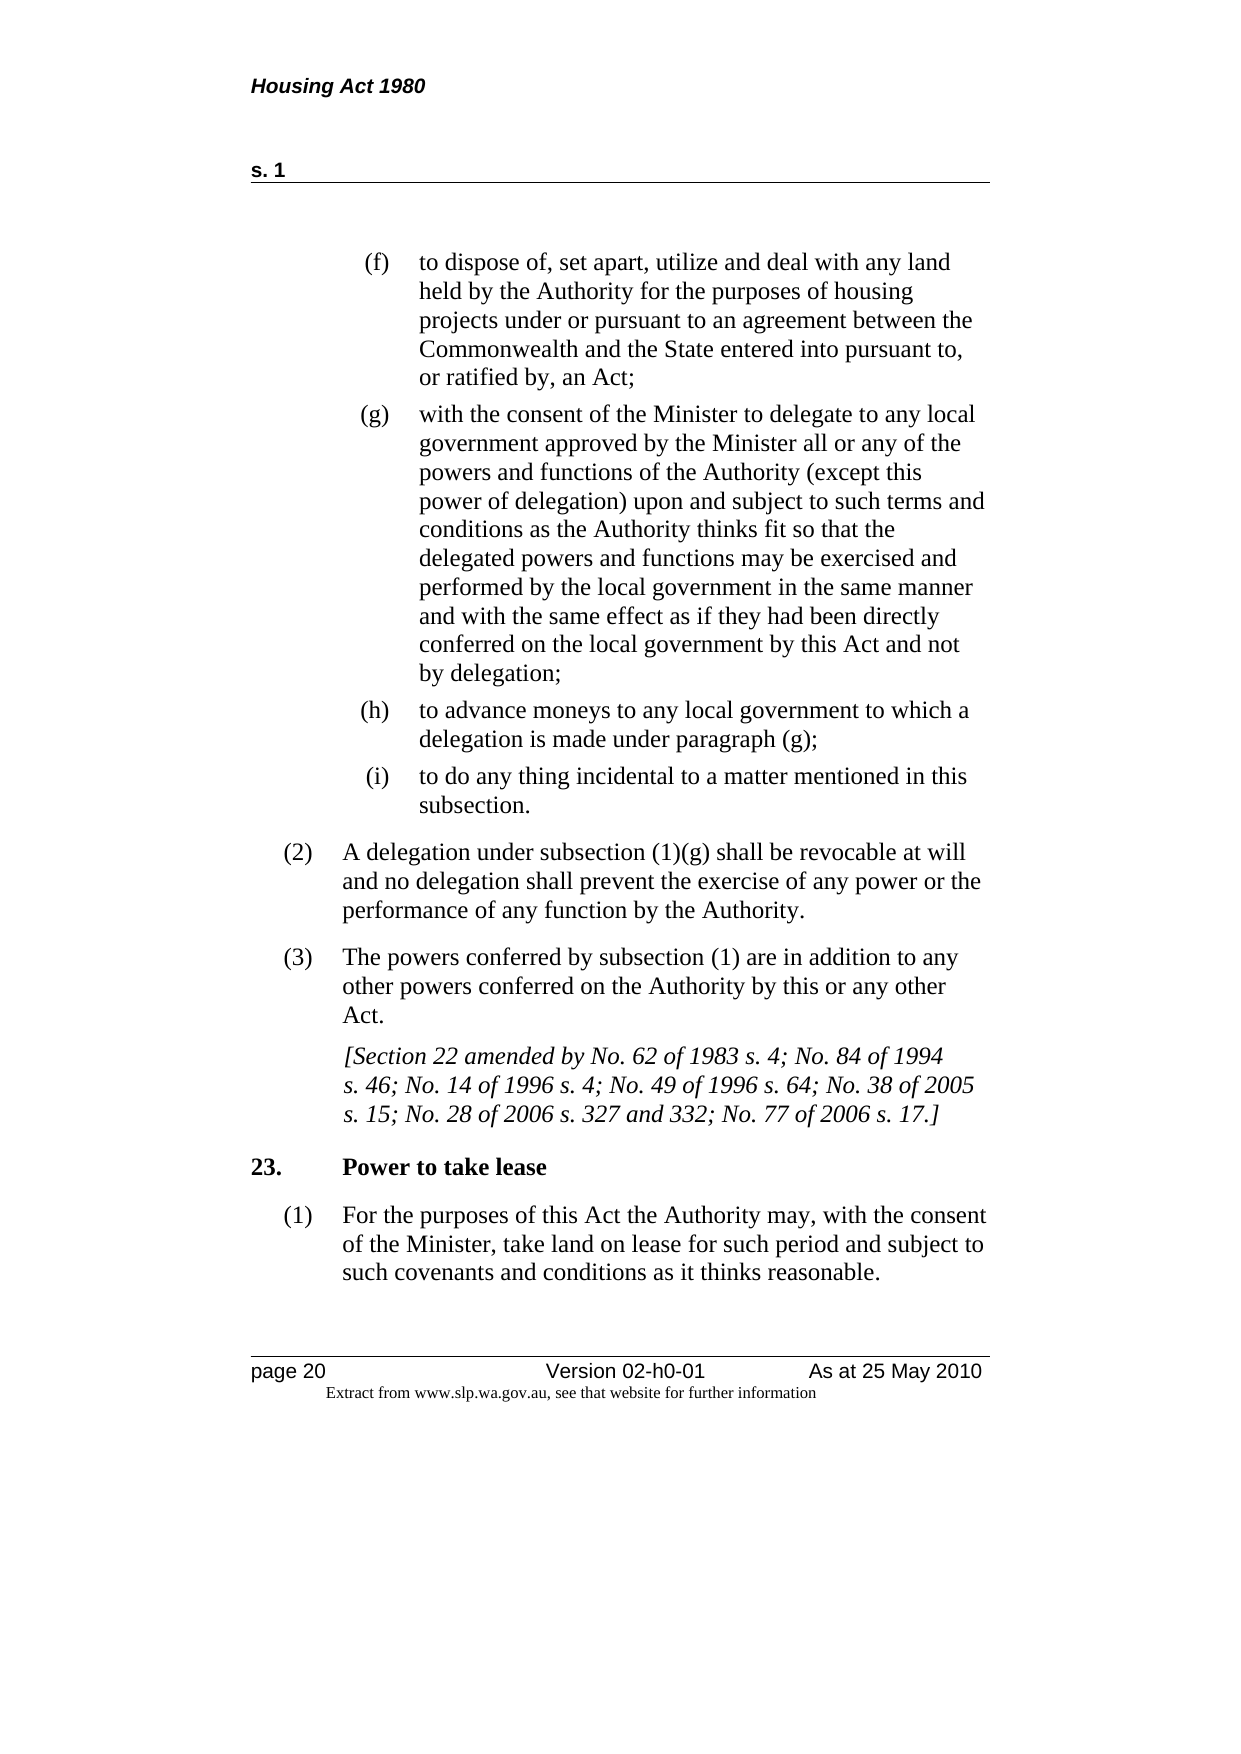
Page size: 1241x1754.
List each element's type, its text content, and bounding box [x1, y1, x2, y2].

subtitle 23. Power to take lease [251, 1152, 990, 1181]
text (g) with the consent of the Minister to delegate to any local government approved by the Minister all or any of the powers and functions of the Authority (except this power of delegation) upon and subject to such terms and conditions as the Authority thinks fit so that the delegated powers and functions may be exercised and performed by the local government in the same manner and with the same effect as if they had been directly conferred on the local government by this Act and not by delegation; [251, 399, 990, 687]
text (3) The powers conferred by subsection (1) are in addition to any other powers conferred on the Authority by this or any other Act. [251, 942, 990, 1029]
text (h) to advance moneys to any local government to which a delegation is made under paragraph (g); [251, 695, 990, 753]
text [Section 22 amended by No. 62 of 1983 s. 4; No. 84 of 1994 s. 46; No. 14 of 1996 s. 4; No. 49 of 1996 s. 64; No. 38 of 2005 s. 15; No. 28 of 2006 s. 327 and 332; No. 77 of 2006 s. 17.] [251, 1041, 990, 1127]
text (i) to do any thing incidental to a matter mentioned in this subsection. [251, 761, 990, 819]
text (1) For the purposes of this Act the Authority may, with the consent of the Minister, take land on lease for such period and subject to such covenants and conditions as it thinks reasonable. [251, 1200, 990, 1286]
text (2) A delegation under subsection (1)(g) shall be revocable at will and no delegation shall prevent the exercise of any power or the performance of any function by the Authority. [251, 837, 990, 924]
text (f) to dispose of, set apart, utilize and deal with any land held by the Authority for the purposes of housing projects under or pursuant to an agreement between the Commonwealth and the State entered into pursuant to, or ratified by, an Act; [251, 247, 990, 391]
